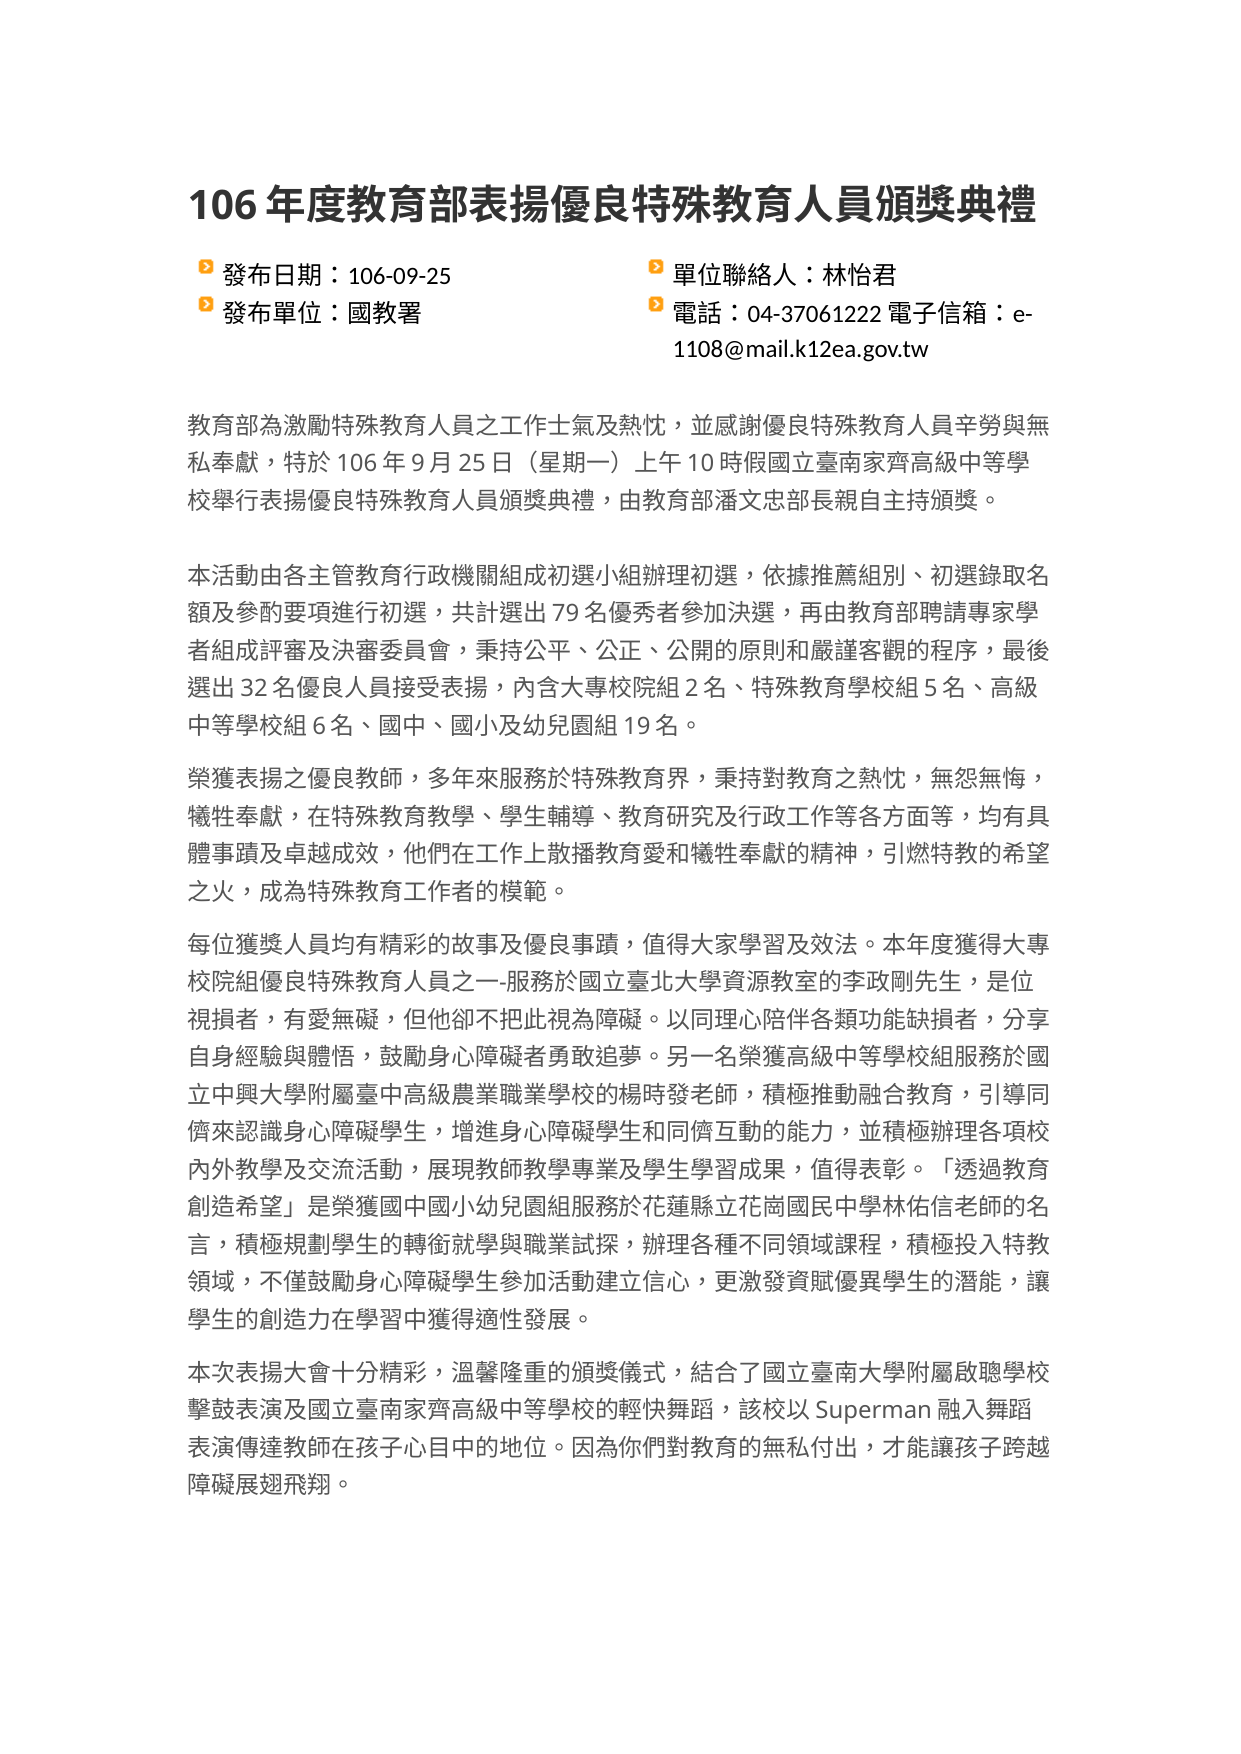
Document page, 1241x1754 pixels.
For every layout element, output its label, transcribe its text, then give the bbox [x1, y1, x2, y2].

text 每位獲獎人員均有精彩的故事及優良事蹟，值得大家學習及效法。本年度獲得大專校院組優良特殊教育人員之一-服務於國立臺北大學資源教室的李政剛先生，是位視損者，有愛無礙，但他卻不把此視為障礙。以同理心陪伴各類功能缺損者，分享自身經驗與體悟，鼓勵身心障礙者勇敢追夢。另一名榮獲高級中等學校組服務於國立中興大學附屬臺中高級農業職業學校的楊時發老師，積極推動融合教育，引導同儕來認識身心障礙學生，增進身心障礙學生和同儕互動的能力，並積極辦理各項校內外教學及交流活動，展現教師教學專業及學生學習成果，值得表彰。「透過教育創造希望」是榮獲國中國小幼兒園組服務於花蓮縣立花崗國民中學林佑信老師的名言，積極規劃學生的轉銜就學與職業試探，辦理各種不同領域課程，積極投入特教領域，不僅鼓勵身心障礙學生參加活動建立信心，更激發資賦優異學生的潛能，讓學生的創造力在學習中獲得適性發展。 [187, 924, 1053, 1336]
text 本次表揚大會十分精彩，溫馨隆重的頒獎儀式，結合了國立臺南大學附屬啟聰學校擊鼓表演及國立臺南家齊高級中等學校的輕快舞蹈，該校以Superman融入舞蹈表演傳達教師在孩子心目中的地位。因為你們對教育的無私付出，才能讓孩子跨越障礙展翅飛翔。 [187, 1352, 1053, 1502]
picture [646, 292, 673, 315]
picture [646, 255, 673, 277]
picture [196, 292, 223, 315]
text 榮獲表揚之優良教師，多年來服務於特殊教育界，秉持對教育之熱忱，無怨無悔，犧牲奉獻，在特殊教育教學、學生輔導、教育研究及行政工作等各方面等，均有具體事蹟及卓越成效，他們在工作上散播教育愛和犧牲奉獻的精神，引燃特教的希望之火，成為特殊教育工作者的模範。 [187, 758, 1053, 908]
table_header [188, 255, 637, 405]
picture [196, 255, 223, 277]
table_header [638, 255, 1087, 405]
text 教育部為激勵特殊教育人員之工作士氣及熱忱，並感謝優良特殊教育人員辛勞與無私奉獻，特於106年9月25日（星期一）上午10時假國立臺南家齊高級中等學校舉行表揚優良特殊教育人員頒獎典禮，由教育部潘文忠部長親自主持頒獎。 本活動由各主管教育行政機關組成初選小組辦理初選，依據推薦組別、初選錄取名額及參酌要項進行初選，共計選出79名優秀者參加決選，再由教育部聘請專家學者組成評審及決審委員會，秉持公平、公正、公開的原則和嚴謹客觀的程序，最後選出32名優良人員接受表揚，內含大專校院組2名、特殊教育學校組5名、高級中等學校組6名、國中、國小及幼兒園組19名。 [187, 405, 1053, 743]
subtitle 106年度教育部表揚優良特殊教育人員頒獎典禮 [187, 164, 1053, 239]
